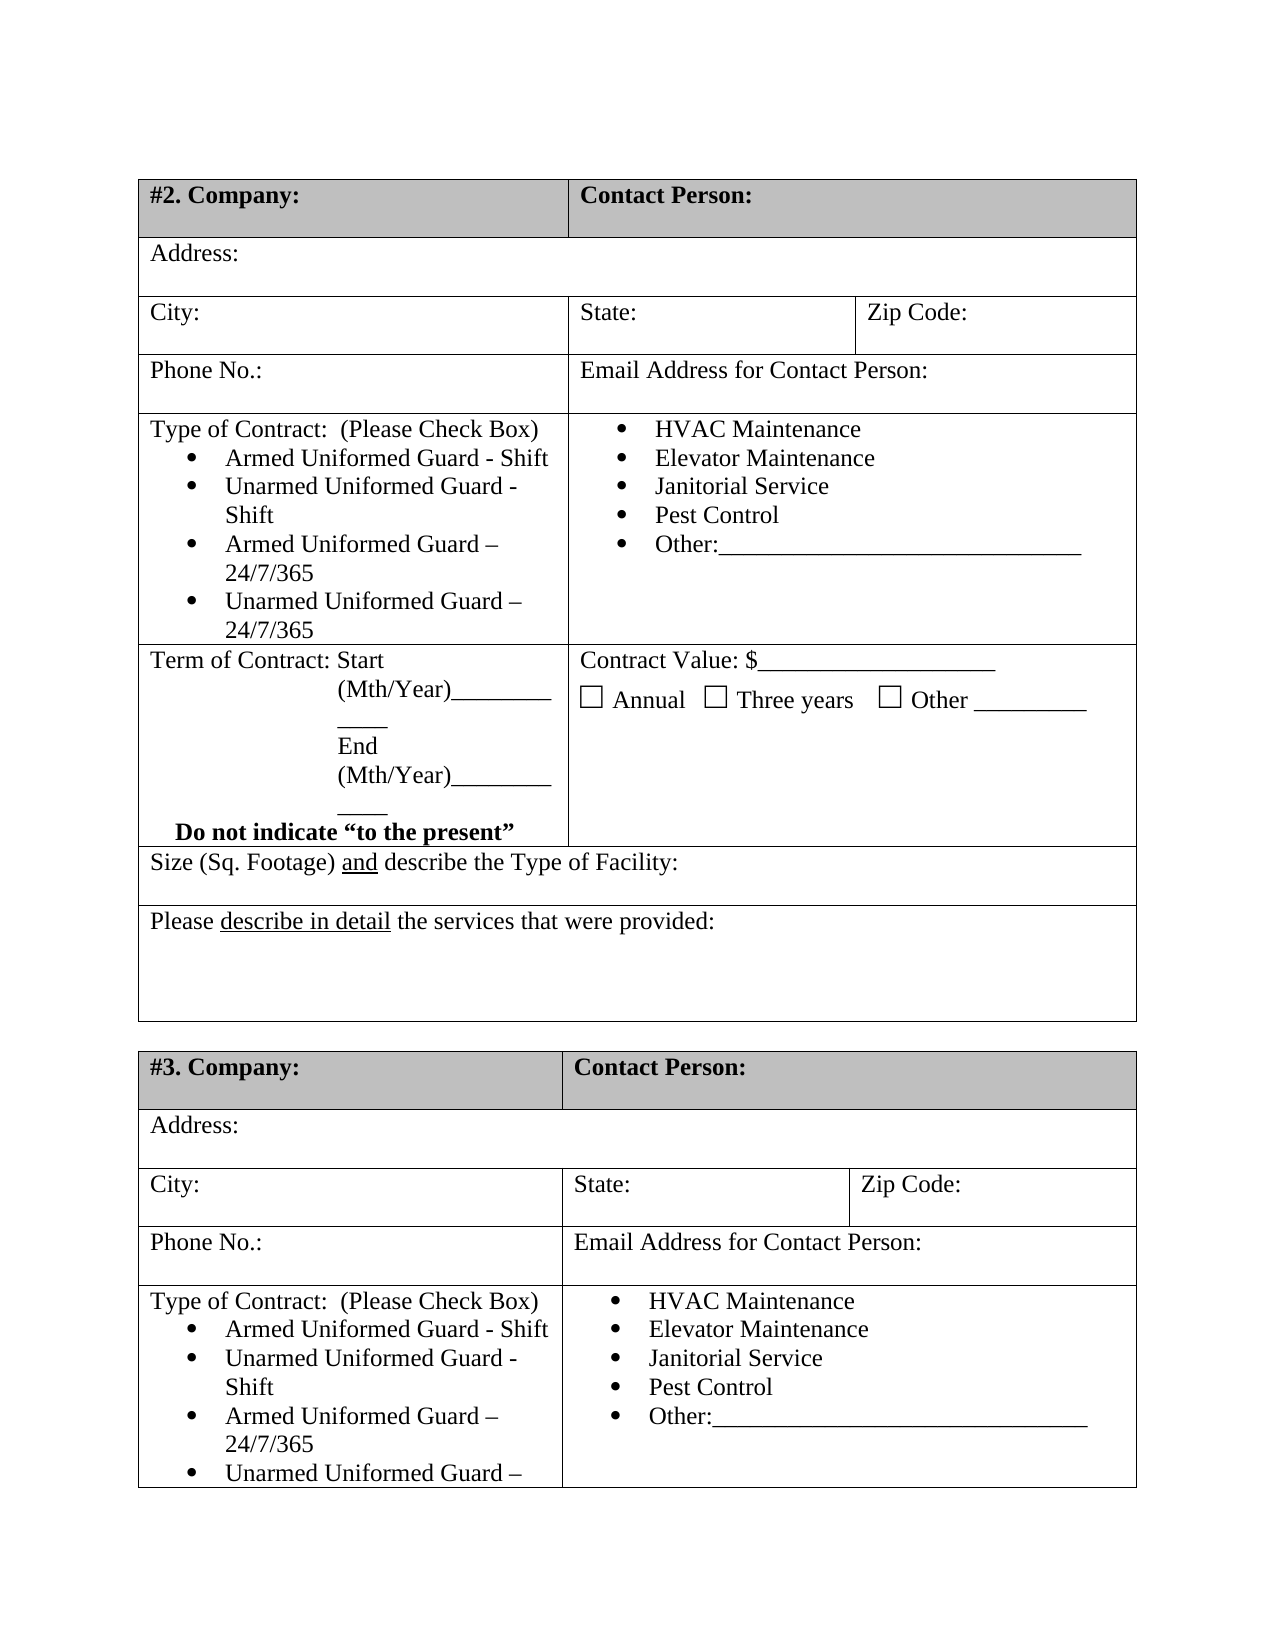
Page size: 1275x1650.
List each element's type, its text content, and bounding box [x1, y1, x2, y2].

table_cell Email Address for Contact Person: [569, 355, 1136, 413]
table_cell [563, 1286, 1136, 1487]
table_cell Address: [139, 1110, 1136, 1168]
table_cell Contract Value: $___________________ □ Annual □ Three years □ Other _________ [569, 645, 1136, 846]
table_cell Phone No.: [139, 355, 568, 413]
table_header #3. Company: [139, 1052, 562, 1109]
table_cell Zip Code: [850, 1169, 1136, 1226]
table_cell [139, 1286, 562, 1487]
table_cell City: [139, 297, 568, 354]
table_cell Address: [139, 238, 1136, 296]
table_cell State: [563, 1169, 849, 1226]
table_header Contact Person: [563, 1052, 1136, 1109]
table_cell Term of Contract: Start (Mth/Year)____________ End (Mth/Year)____________ Do not indicate “to the present” [139, 645, 568, 846]
table_cell State: [569, 297, 855, 354]
table_cell City: [139, 1169, 562, 1226]
table_cell Zip Code: [856, 297, 1136, 354]
table_cell Please describe in detail the services that were provided: [139, 906, 1136, 1021]
table_cell Phone No.: [139, 1227, 562, 1285]
table_cell HVAC Maintenance Elevator Maintenance Janitorial Service Pest Control Other:_____________________________ [569, 414, 1136, 644]
table_header Contact Person: [569, 180, 1136, 237]
table_cell Size (Sq. Footage) and describe the Type of Facility: [139, 847, 1136, 905]
table_cell Email Address for Contact Person: [563, 1227, 1136, 1285]
table_header #2. Company: [139, 180, 568, 237]
